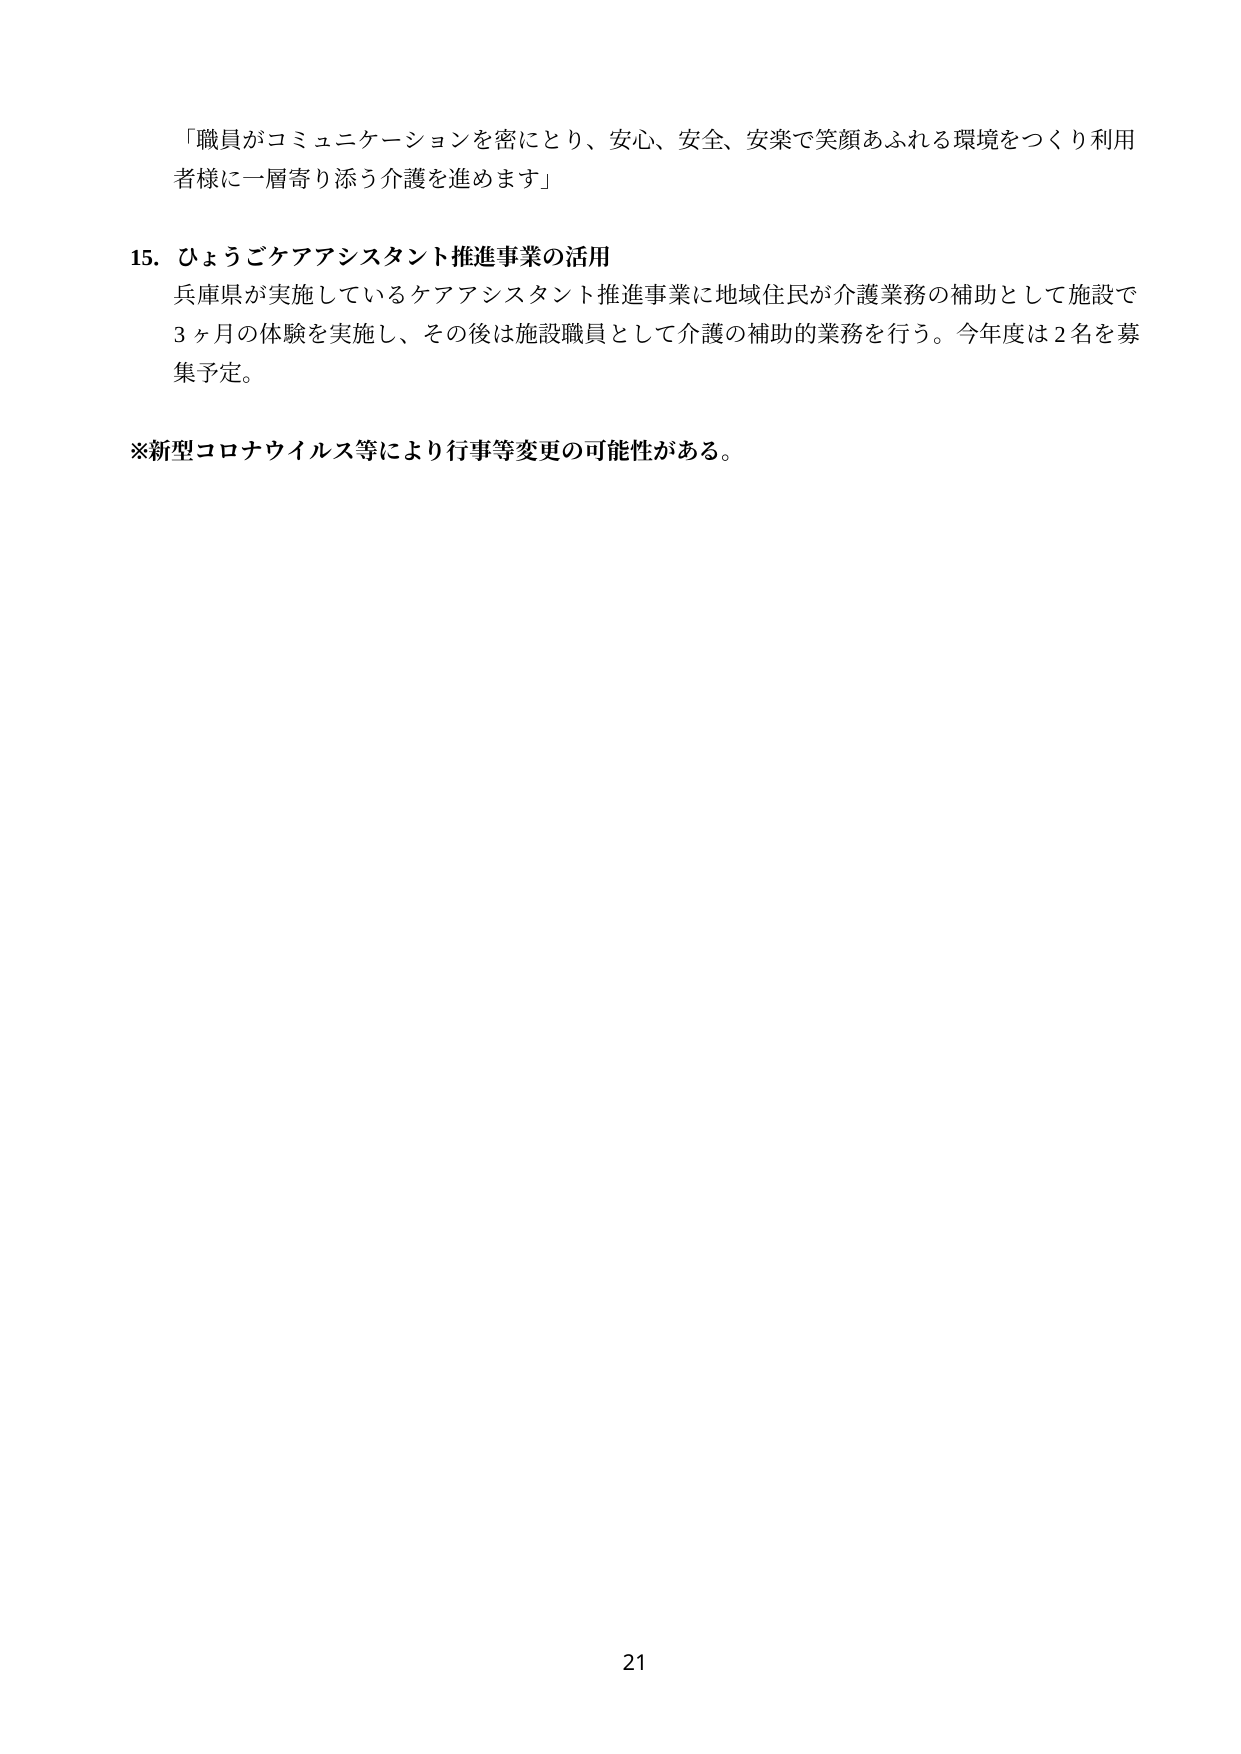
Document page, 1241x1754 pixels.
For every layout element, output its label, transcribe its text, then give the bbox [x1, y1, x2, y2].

text ※新型コロナウイルス等により行事等変更の可能性がある。 [130, 430, 1140, 469]
text 「職員がコミュニケーションを密にとり、安心、安全、安楽で笑顔あふれる環境をつくり利用者様に一層寄り添う介護を進めます」 [174, 119, 1140, 197]
text 兵庫県が実施しているケアアシスタント推進事業に地域住民が介護業務の補助として施設で 3ヶ月の体験を実施し、その後は施設職員として介護の補助的業務を行う。今年度は2名を募集予定。 [174, 275, 1140, 391]
text 15．ひょうごケアアシスタント推進事業の活用 [130, 236, 1140, 275]
